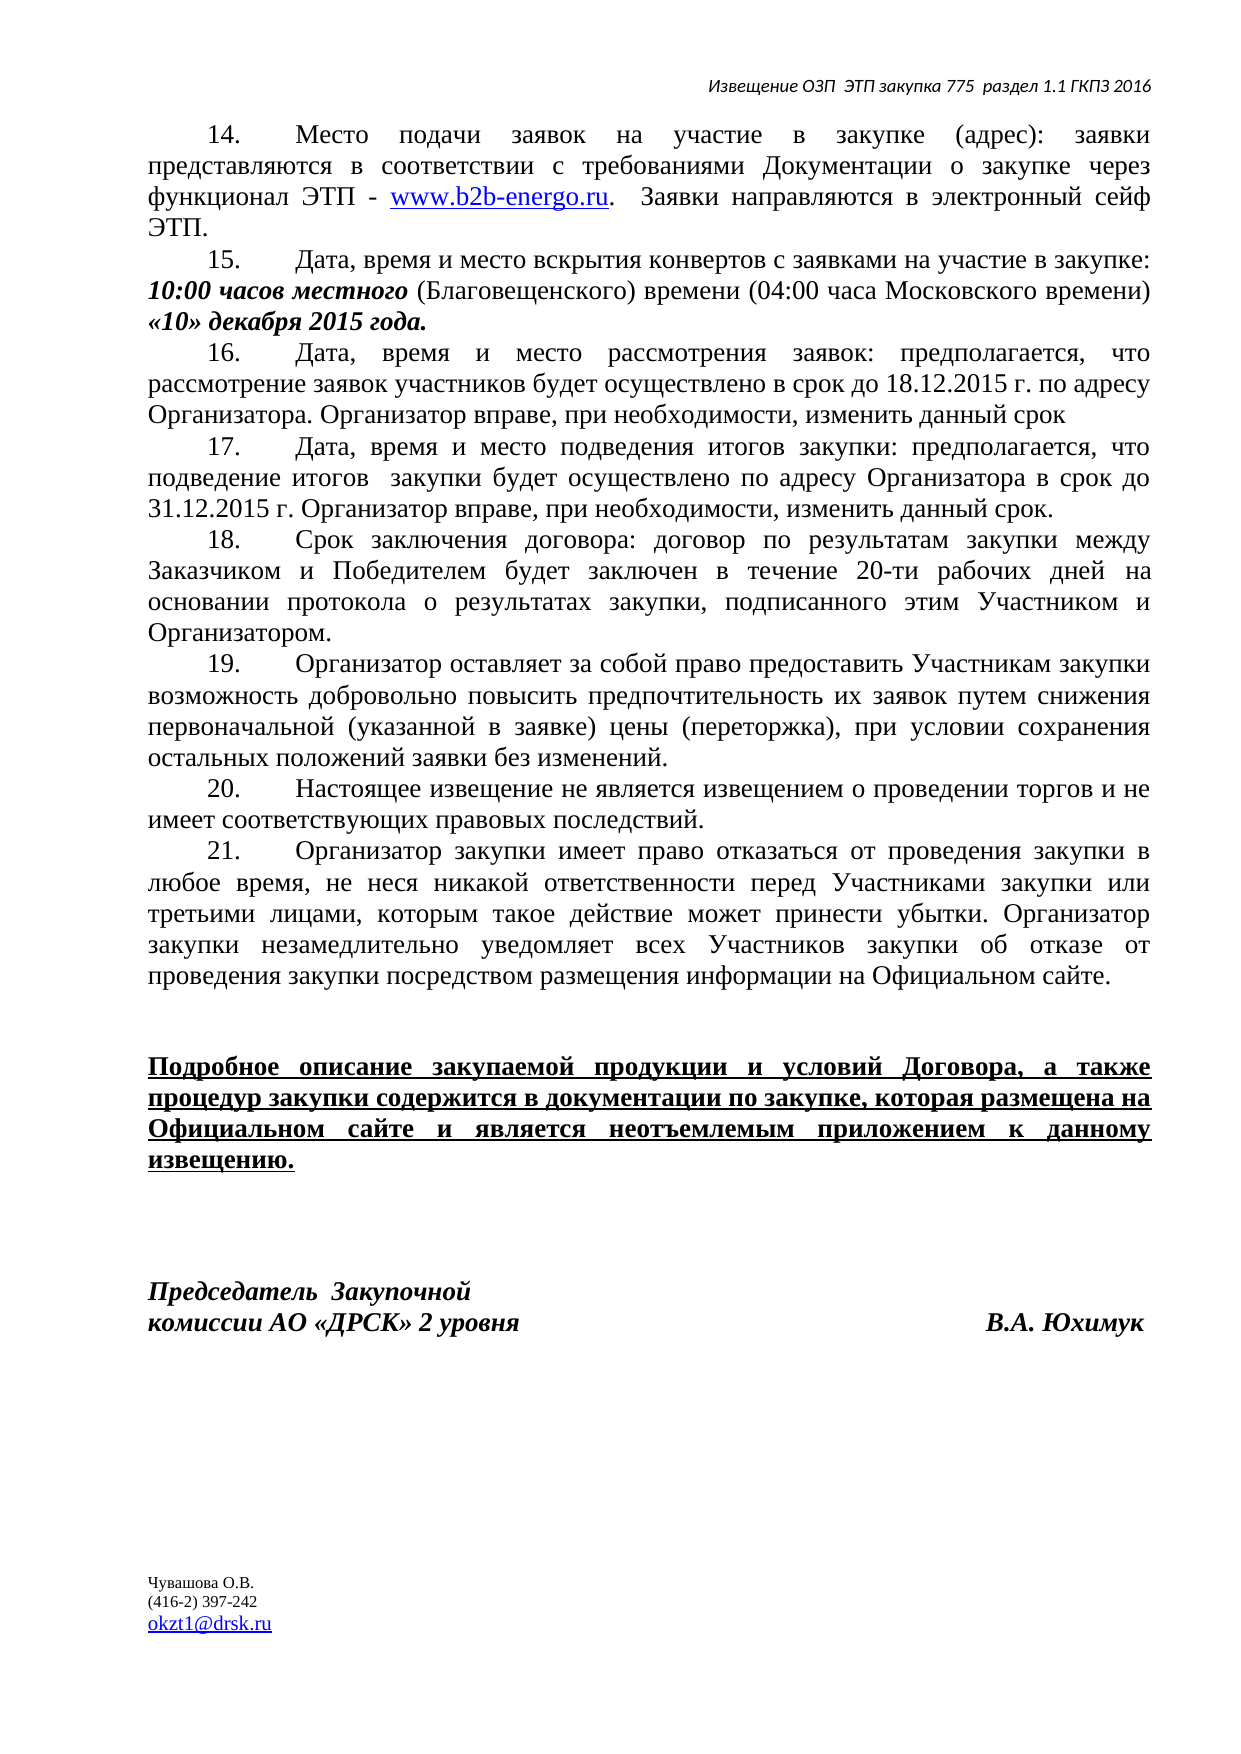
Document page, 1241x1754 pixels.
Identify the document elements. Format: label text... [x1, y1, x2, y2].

text Подробное описание закупаемой продукции и условий Договора, а также процедур закупки содержится в документации по закупке, которая размещена на Официальном сайте и является неотъемлемым приложением к данному извещению. [148, 1141, 1152, 1175]
list Место подачи заявок на участие в закупке (адрес): заявки представляются в соответствии с требованиями Документации о закупке через функционал ЭТП - www.b2b-energo.ru. Заявки направляются в электронный сейф ЭТП. [148, 118, 1152, 243]
text okzt1@drsk.ru [148, 1611, 1152, 1635]
list Дата, время и место подведения итогов закупки: предполагается, что подведение итогов закупки будет осуществлено по адресу Организатора в срок до 31.12.2015 г. Организатор вправе, при необходимости, изменить данный срок. [148, 429, 1152, 523]
text (416-2) 397-242 [148, 1592, 1152, 1611]
text Подробное описание закупаемой продукции и условий Договора, а также процедур закупки содержится в документации по закупке, которая размещена на Официальном сайте и является неотъемлемым приложением к данному извещению. [148, 1110, 1152, 1139]
list Организатор оставляет за собой право предоставить Участникам закупки возможность добровольно повысить предпочтительность их заявок путем снижения первоначальной (указанной в заявке) цены (переторжка), при условии сохранения остальных положений заявки без изменений. [148, 648, 1152, 772]
text Подробное описание закупаемой продукции и условий Договора, а также процедур закупки содержится в документации по закупке, которая размещена на Официальном сайте и является неотъемлемым приложением к данному извещению. [148, 1079, 1152, 1108]
list Срок заключения договора: договор по результатам закупки между Заказчиком и Победителем будет заключен в течение 20-ти рабочих дней на основании протокола о результатах закупки, подписанного этим Участником и Организатором. [148, 523, 1152, 648]
text Председатель Закупочной [148, 1275, 1152, 1306]
list Дата, время и место вскрытия конвертов с заявками на участие в закупке: 10:00 часов местного (Благовещенского) времени (04:00 часа Московского времени) «10» декабря 2015 года. [148, 243, 1152, 336]
list Организатор закупки имеет право отказаться от проведения закупки в любое время, не неся никакой ответственности перед Участниками закупки или третьими лицами, которым такое действие может принести убытки. Организатор закупки незамедлительно уведомляет всех Участников закупки об отказе от проведения закупки посредством размещения информации на Официальном сайте. [148, 834, 1152, 990]
list Дата, время и место рассмотрения заявок: предполагается, что рассмотрение заявок участников будет осуществлено в срок до 18.12.2015 г. по адресу Организатора. Организатор вправе, при необходимости, изменить данный срок [148, 336, 1152, 429]
list Настоящее извещение не является извещением о проведении торгов и не имеет соответствующих правовых последствий. [148, 772, 1152, 834]
text Чувашова О.В. [148, 1572, 1152, 1592]
text комиссии АО «ДРСК» 2 уровня В.А. Юхимук [148, 1306, 1152, 1338]
text Подробное описание закупаемой продукции и условий Договора, а также процедур закупки содержится в документации по закупке, которая размещена на Официальном сайте и является неотъемлемым приложением к данному извещению. [148, 1050, 1152, 1077]
